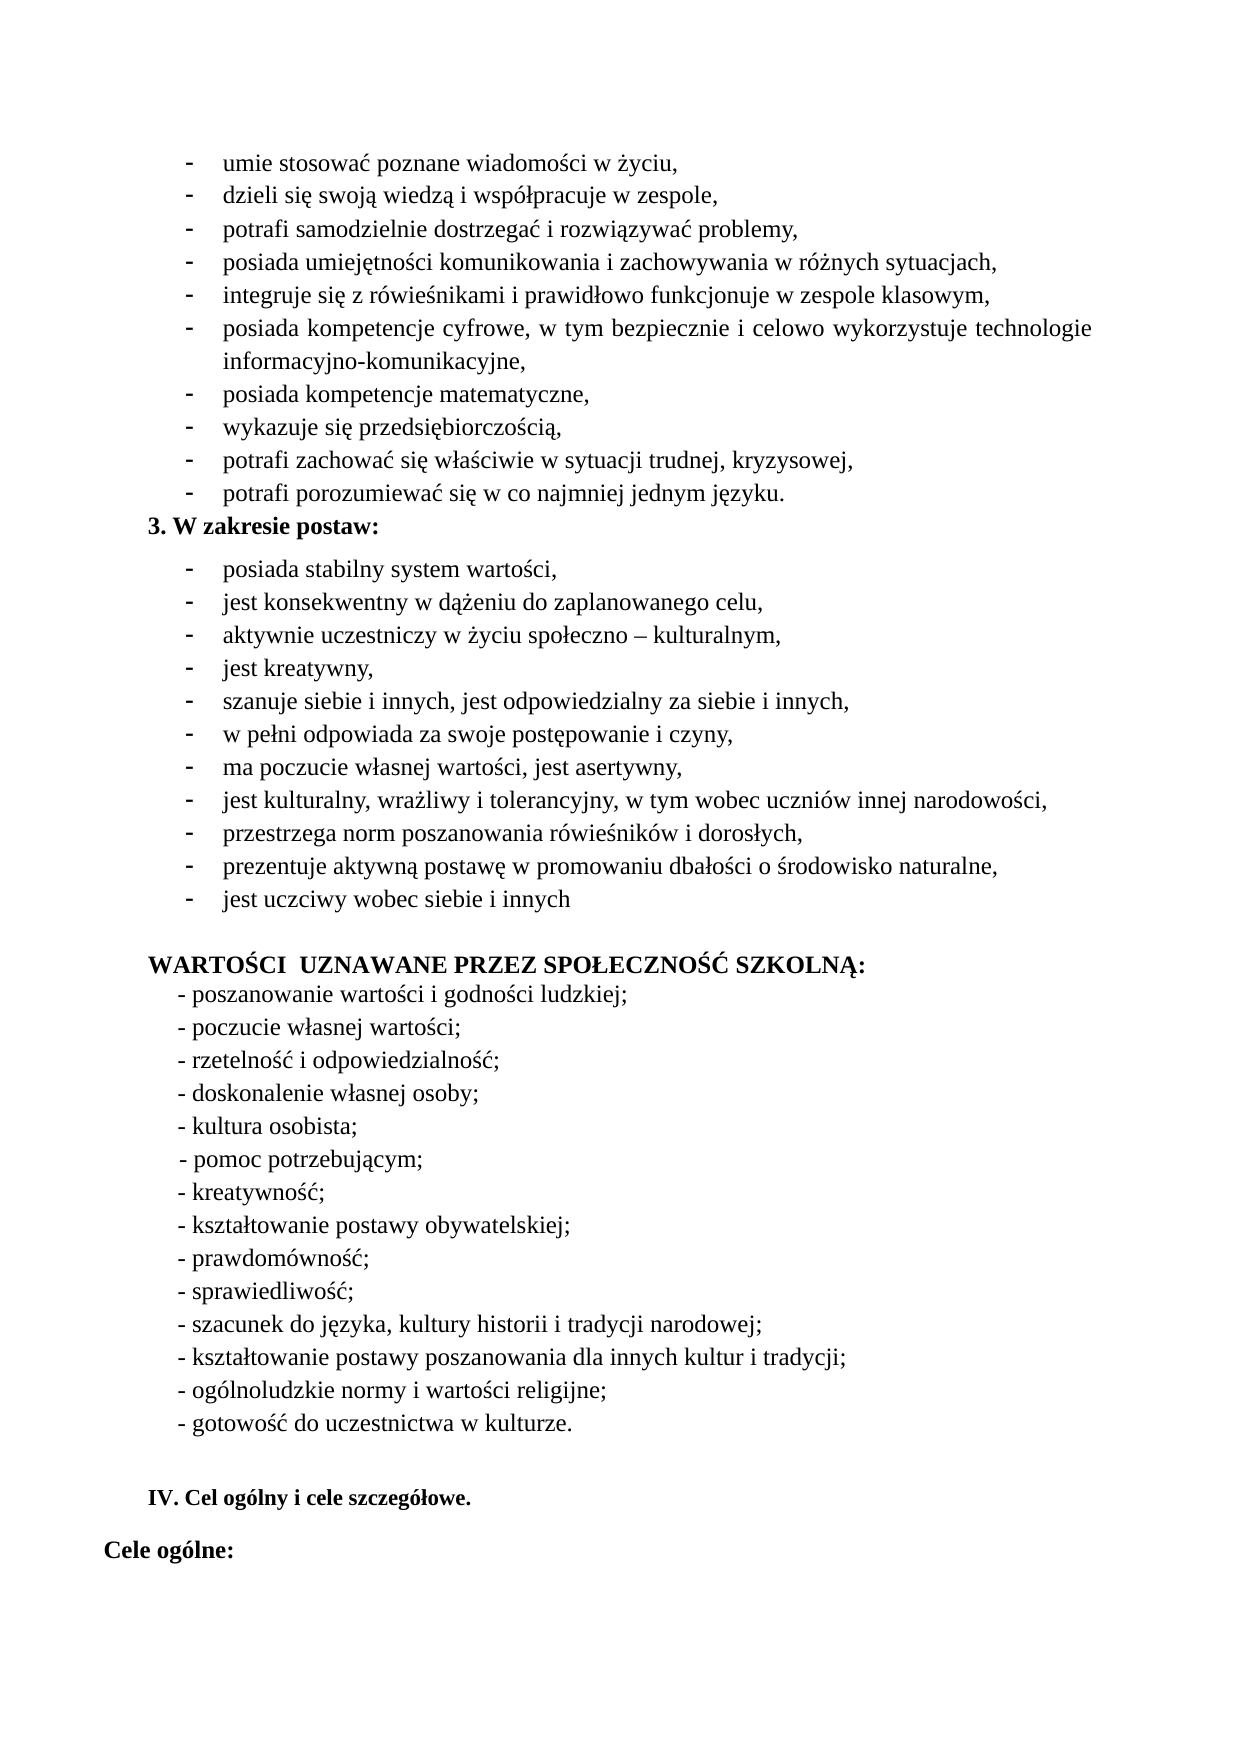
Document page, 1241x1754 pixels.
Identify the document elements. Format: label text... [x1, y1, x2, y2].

list integruje się z rówieśnikami i prawidłowo funkcjonuje w zespole klasowym, [185, 280, 1093, 308]
text 3. W zakresie postaw: [148, 511, 1093, 539]
list jest kreatywny, [185, 653, 1093, 682]
list przestrzega norm poszanowania rówieśników i dorosłych, [185, 818, 1093, 847]
text - gotowość do uczestnictwa w kulturze. [177, 1408, 1093, 1437]
list jest uczciwy wobec siebie i innych [185, 884, 1093, 913]
list posiada kompetencje matematyczne, [185, 379, 1093, 407]
list dzieli się swoją wiedzą i współpracuje w zespole, [185, 181, 1093, 209]
list umie stosować poznane wiadomości w życiu, [185, 148, 1093, 176]
text - kreatywność; [177, 1177, 1093, 1206]
text - pomoc potrzebującym; [148, 1144, 1093, 1173]
text - szacunek do języka, kultury historii i tradycji narodowej; [177, 1309, 1093, 1338]
list wykazuje się przedsiębiorczością, [185, 412, 1093, 441]
text IV. Cel ogólny i cele szczegółowe. [148, 1484, 1093, 1511]
text - prawdomówność; [177, 1243, 1093, 1272]
text WARTOŚCI UZNAWANE PRZEZ SPOŁECZNOŚĆ SZKOLNĄ: [148, 950, 1093, 979]
list jest kulturalny, wrażliwy i tolerancyjny, w tym wobec uczniów innej narodowości, [185, 785, 1093, 814]
list potrafi samodzielnie dostrzegać i rozwiązywać problemy, [185, 214, 1093, 242]
list aktywnie uczestniczy w życiu społeczno – kulturalnym, [185, 620, 1093, 649]
text Cele ogólne: [103, 1535, 1093, 1564]
list potrafi zachować się właściwie w sytuacji trudnej, kryzysowej, [185, 445, 1093, 473]
text - doskonalenie własnej osoby; [177, 1078, 1093, 1107]
list ma poczucie własnej wartości, jest asertywny, [185, 752, 1093, 781]
text - poszanowanie wartości i godności ludzkiej; [177, 979, 1093, 1008]
list jest konsekwentny w dążeniu do zaplanowanego celu, [185, 587, 1093, 616]
text - ogólnoludzkie normy i wartości religijne; [177, 1375, 1093, 1404]
text - kultura osobista; [177, 1111, 1093, 1140]
list posiada umiejętności komunikowania i zachowywania w różnych sytuacjach, [185, 247, 1093, 275]
text - sprawiedliwość; [177, 1276, 1093, 1305]
text - poczucie własnej wartości; [177, 1012, 1093, 1041]
text - kształtowanie postawy poszanowania dla innych kultur i tradycji; [177, 1342, 1093, 1371]
list posiada kompetencje cyfrowe, w tym bezpiecznie i celowo wykorzystuje technologie informacyjno-komunikacyjne, [185, 313, 1093, 374]
text - rzetelność i odpowiedzialność; [177, 1045, 1093, 1074]
list potrafi porozumiewać się w co najmniej jednym języku. [185, 478, 1093, 507]
list w pełni odpowiada za swoje postępowanie i czyny, [185, 719, 1093, 748]
text - kształtowanie postawy obywatelskiej; [177, 1210, 1093, 1239]
list prezentuje aktywną postawę w promowaniu dbałości o środowisko naturalne, [185, 851, 1093, 880]
list posiada stabilny system wartości, [185, 554, 1093, 583]
list szanuje siebie i innych, jest odpowiedzialny za siebie i innych, [185, 686, 1093, 715]
